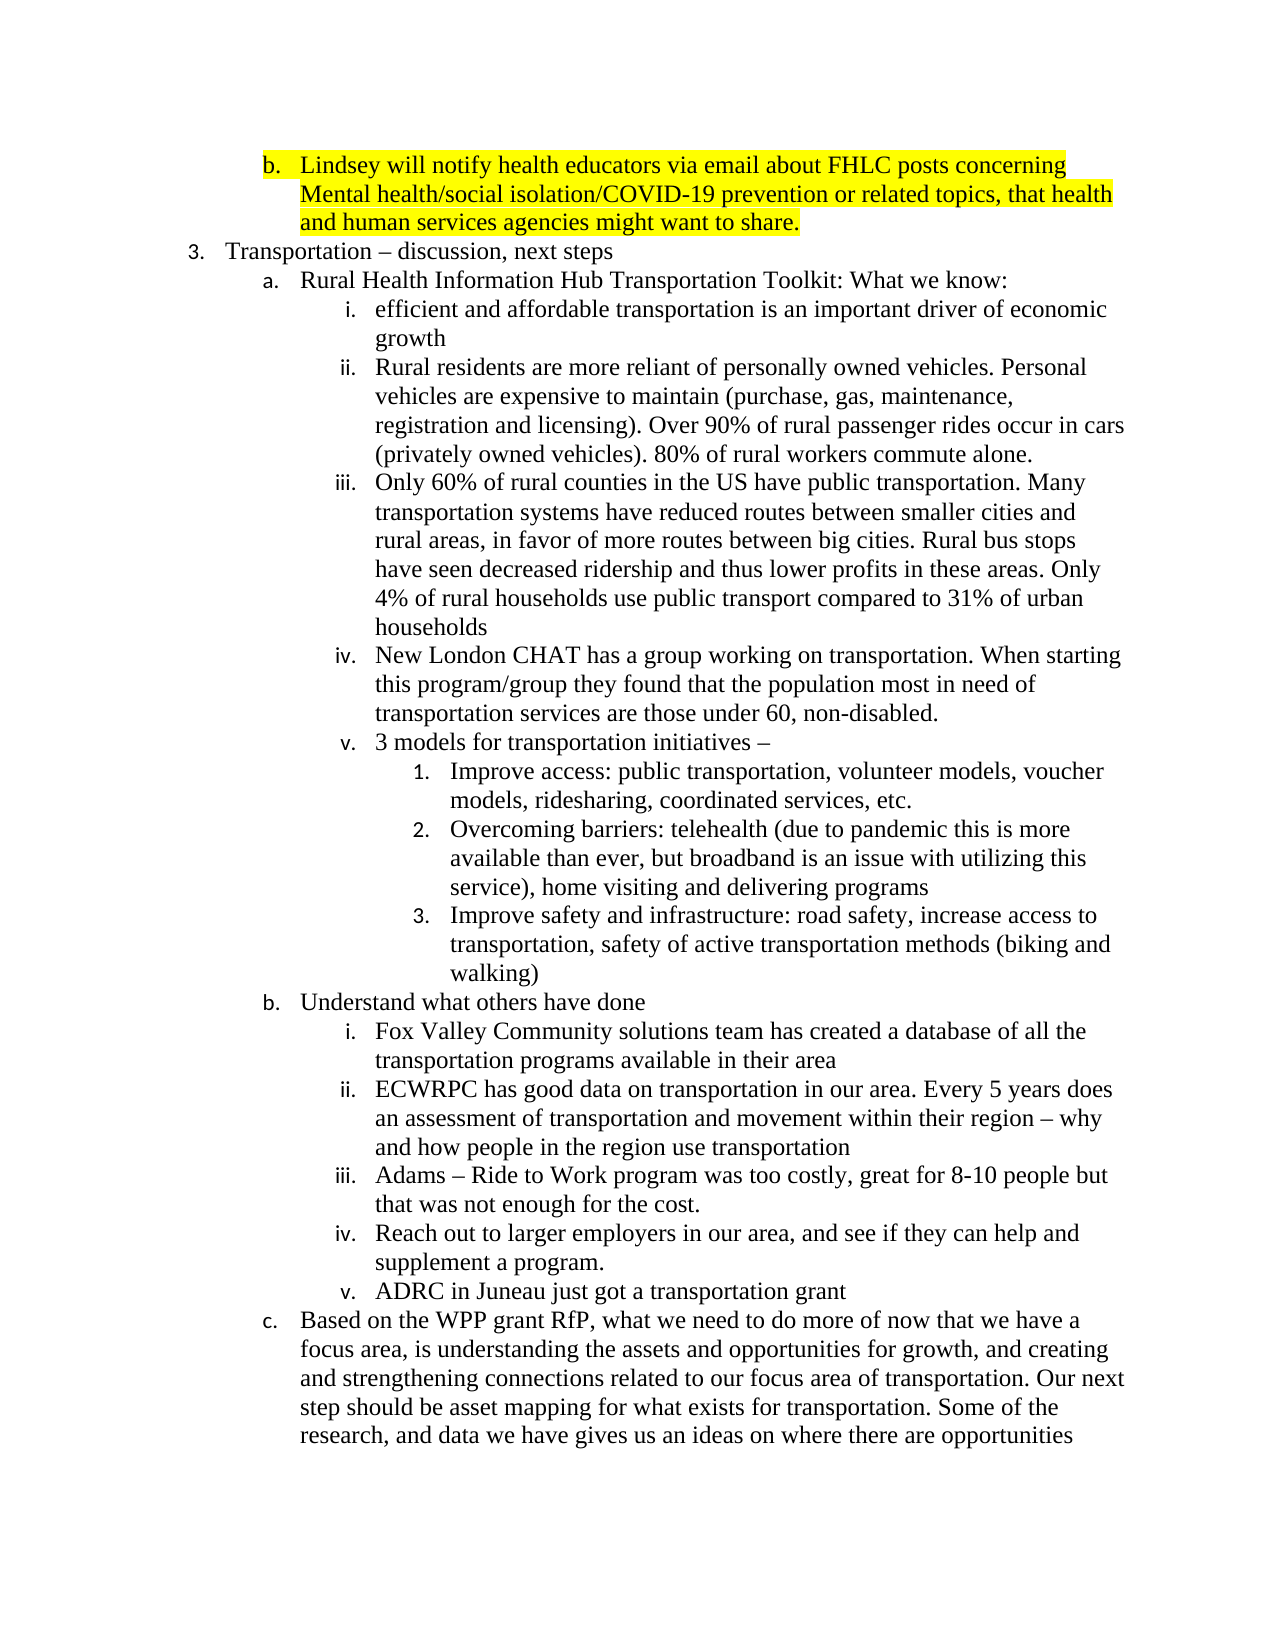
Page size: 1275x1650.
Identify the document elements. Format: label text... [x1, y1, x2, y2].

list Only 60% of rural counties in the US have public transportation. Many transportation systems have reduced routes between smaller cities and rural areas, in favor of more routes between big cities. Rural bus stops have seen decreased ridership and thus lower profits in these areas. Only 4% of rural households use public transport compared to 31% of urban households [356, 467, 1125, 640]
list New London CHAT has a group working on transportation. When starting this program/group they found that the population most in need of transportation services are those under 60, non-disabled. [356, 640, 1125, 727]
list efficient and affordable transportation is an important driver of economic growth [356, 294, 1125, 352]
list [262, 1305, 1125, 1449]
list Adams – Ride to Work program was too costly, great for 8-10 people but that was not enough for the cost. [356, 1160, 1125, 1218]
list Overcoming barriers: telehealth (due to pandemic this is more available than ever, but broadband is an issue with utilizing this service), home visiting and delivering programs [412, 814, 1125, 900]
list 3 models for transportation initiatives – [356, 727, 1125, 756]
list Rural Health Information Hub Transportation Toolkit: What we know: [262, 265, 1125, 294]
list ADRC in Juneau just got a transportation grant [356, 1276, 1125, 1305]
list Rural residents are more reliant of personally owned vehicles. Personal vehicles are expensive to maintain (purchase, gas, maintenance, registration and licensing). Over 90% of rural passenger rides occur in cars (privately owned vehicles). 80% of rural workers commute alone. [356, 352, 1125, 467]
list Lindsey will notify health educators via email about FHLC posts concerning Mental health/social isolation/COVID-19 prevention or related topics, that health and human services agencies might want to share. [262, 150, 1125, 236]
list Transportation – discussion, next steps [187, 236, 1125, 265]
list Improve access: public transportation, volunteer models, voucher models, ridesharing, coordinated services, etc. [412, 756, 1125, 814]
list Fox Valley Community solutions team has created a database of all the transportation programs available in their area [356, 1016, 1125, 1074]
list Improve safety and infrastructure: road safety, increase access to transportation, safety of active transportation methods (biking and walking) [412, 900, 1125, 987]
list Reach out to larger employers in our area, and see if they can help and supplement a program. [356, 1218, 1125, 1276]
list Understand what others have done [262, 987, 1125, 1016]
list ECWRPC has good data on transportation in our area. Every 5 years does an assessment of transportation and movement within their region – why and how people in the region use transportation [356, 1074, 1125, 1160]
